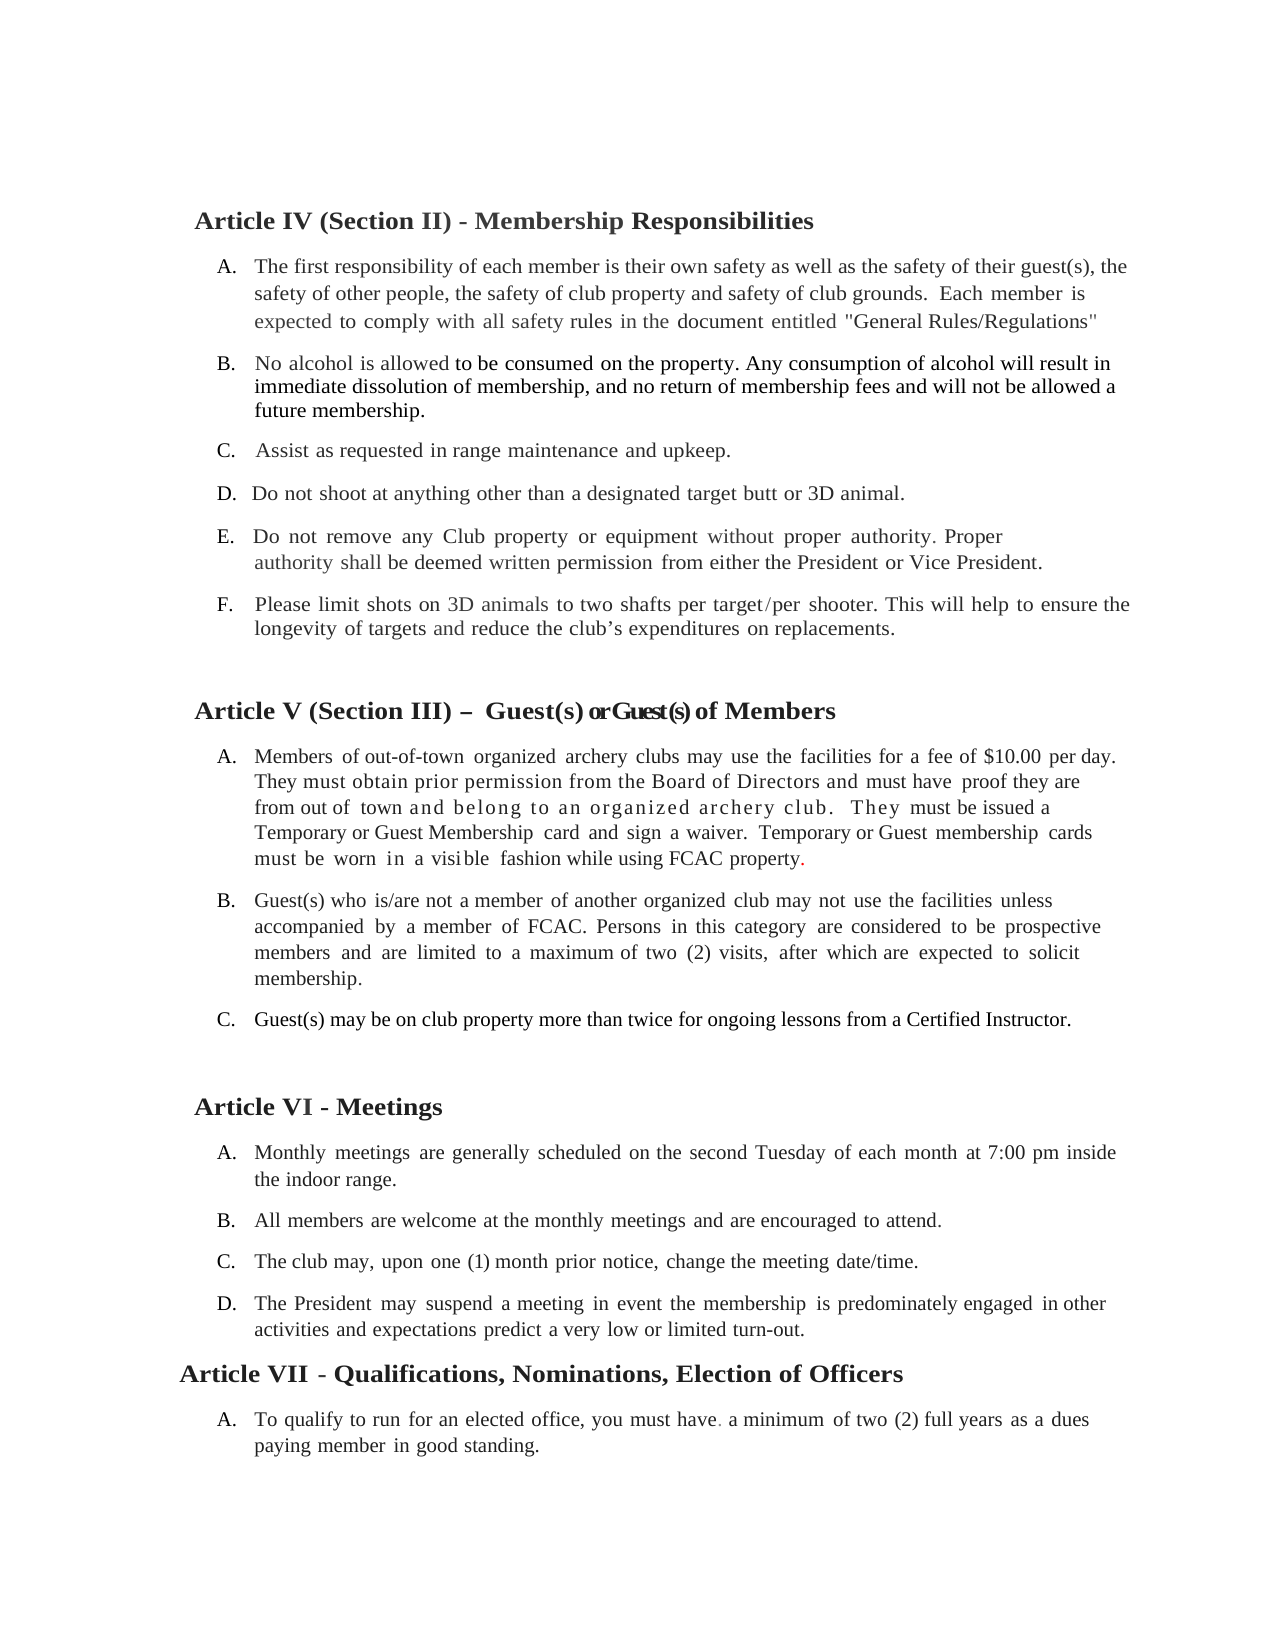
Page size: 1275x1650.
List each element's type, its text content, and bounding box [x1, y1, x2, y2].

list Guest(s) may be on club property more than twice for ongoing lessons from a Certified Instructor. [217, 1008, 1148, 1030]
list The first responsibility of each member is their own safety as well as the safety of their guest(s), the safety of other people, the safety of club property and safety of club grounds. Each member is expected to comply with all safety rules in the document entitled "General Rules/Regulations" [217, 254, 1133, 333]
list No alcohol is allowed to be consumed on the property. Any consumption of alcohol will result in immediate dissolution of membership, and no return of membership fees and will not be allowed a future membership. [217, 352, 1148, 422]
list All members are welcome at the monthly meetings and are encouraged to attend. [217, 1210, 1148, 1231]
list The club may, upon one (1) month prior notice, change the meeting date/time. [217, 1248, 1148, 1274]
list Do not shoot at anything other than a designated target butt or 3D animal. [217, 481, 1148, 505]
list Guest(s) who is/are not a member of another organized club may not use the facilities unless accompanied by a member of FCAC. Persons in this category are considered to be prospective members and are limited to a maximum of two (2) visits, after which are expected to solicit membership. [217, 888, 1127, 989]
subtitle Article V (Section III) - Guest(s) or Guest (s) of Members [194, 696, 1148, 725]
list Please limit shots on 3D animals to two shafts per target/per shooter. This will help to ensure the longevity of targets and reduce the club’s expenditures on replacements. [217, 593, 1148, 640]
list The President may suspend a meeting in event the membership is predominately engaged in other activities and expectations predict a very low or limited turn-out. [217, 1291, 1131, 1341]
subtitle Article VI - Meetings [194, 1092, 1148, 1121]
list Assist as requested in range maintenance and upkeep. [217, 438, 1148, 462]
list Monthly meetings are generally scheduled on the second Tuesday of each month at 7:00 pm inside the indoor range. [217, 1140, 1127, 1191]
list Do not remove any Club property or equipment without proper authority. Proper authority shall be deemed written permission from either the President or Vice President. [217, 524, 1133, 574]
subtitle Article VII - Qualifications, Nominations, Election of Officers [179, 1359, 1148, 1388]
list Members of out-of-town organized archery clubs may use the facilities for a fee of $10.00 per day. They must obtain prior permission from the Board of Directors and must have proof they are from out of town and belong to an organized archery club. They must be issued a Temporary or Guest Membership card and sign a waiver. Temporary or Guest membership cards must be worn in a visible fashion while using FCAC property. [217, 744, 1125, 870]
list To qualify to run for an elected office, you must have. a minimum of two (2) full years as a dues paying member in good standing. [217, 1407, 1133, 1457]
subtitle Article IV (Section II) - Membership Responsibilities [194, 206, 1148, 235]
